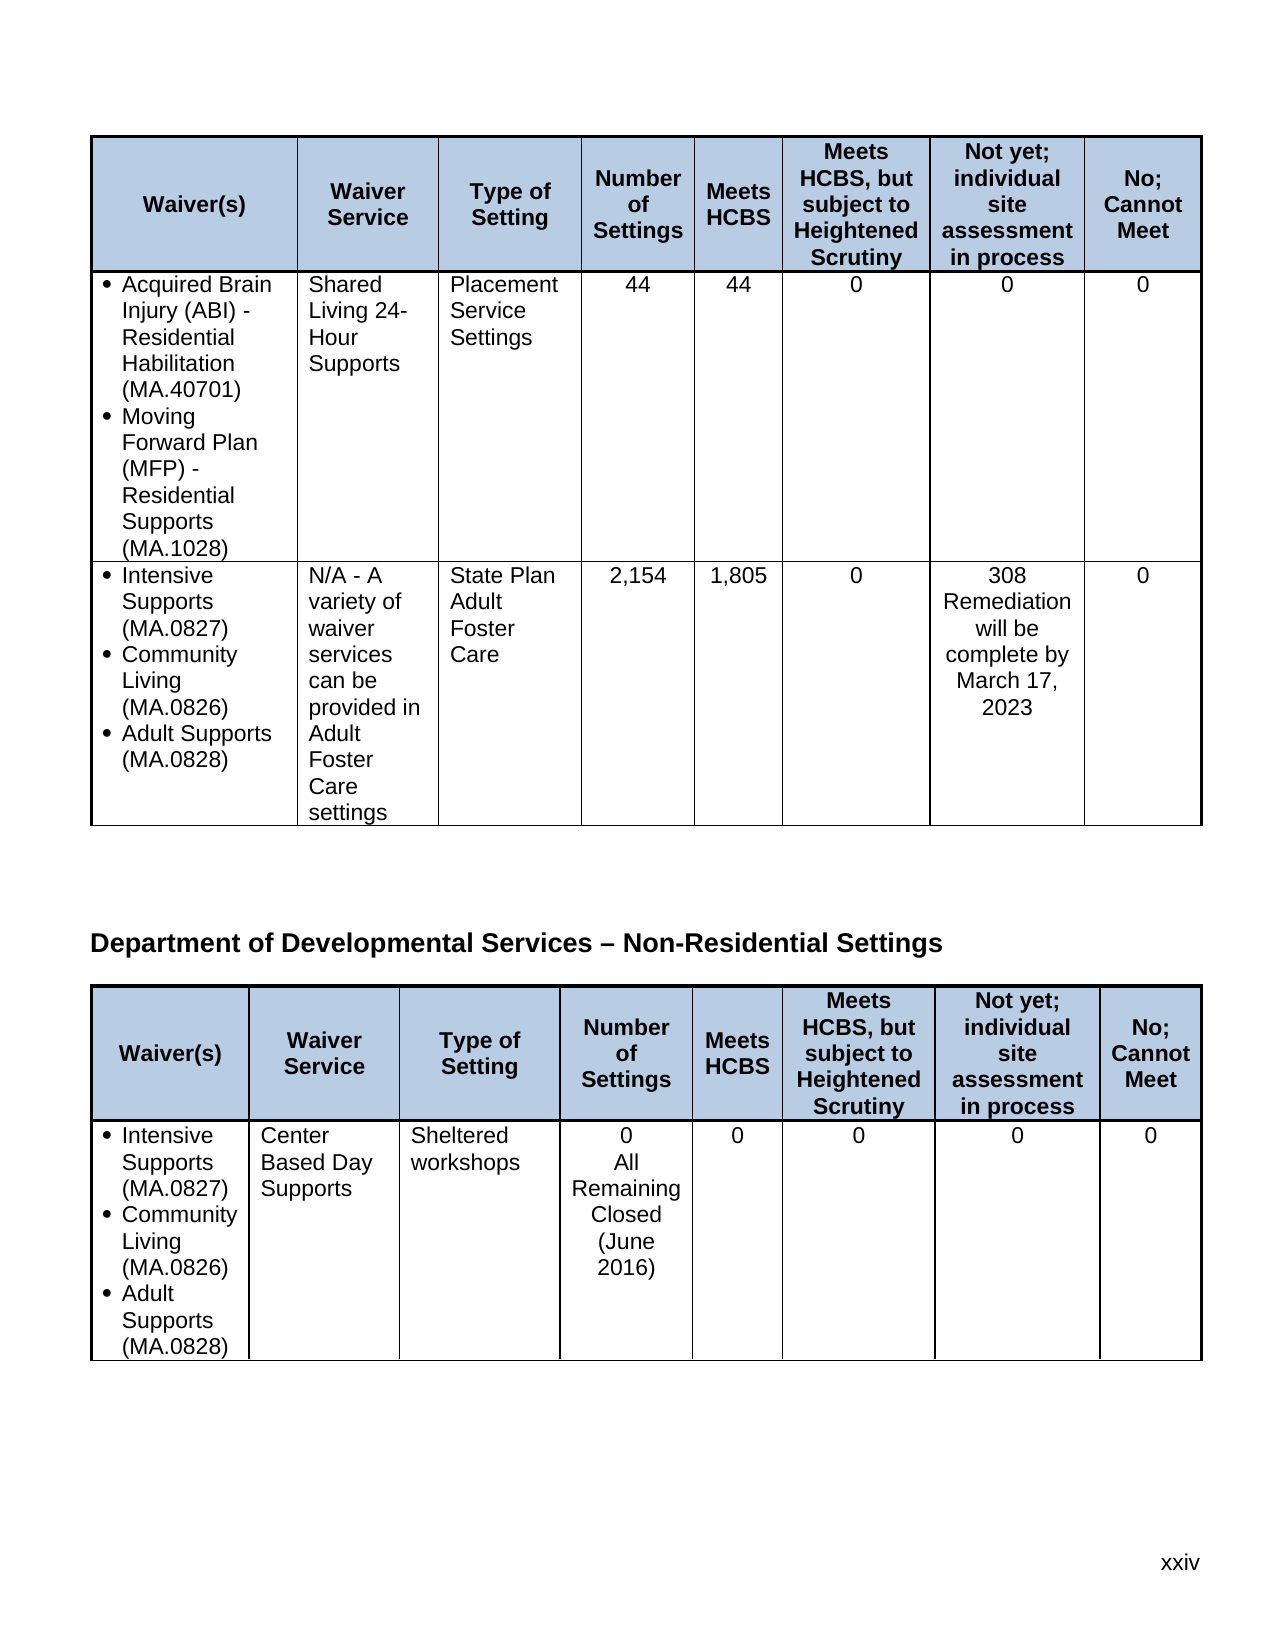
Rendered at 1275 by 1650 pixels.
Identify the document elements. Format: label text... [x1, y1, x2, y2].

table_cell Acquired Brain Injury (ABI) - Residential Habilitation (MA.40701) Moving Forward Plan (MFP) - Residential Supports (MA.1028) [93, 273, 297, 561]
table_header No; Cannot Meet [1085, 138, 1200, 270]
table_cell 0 [783, 1122, 934, 1359]
table_cell 0 [931, 273, 1084, 561]
table_cell 0 [783, 562, 929, 825]
table_header Number of Settings [582, 138, 694, 270]
subtitle Department of Developmental Services – Non-Residential Settings [90, 927, 1200, 959]
table_header Number of Settings [561, 988, 692, 1119]
table_cell 44 [695, 273, 782, 561]
table_header Waiver(s) [93, 138, 297, 270]
table_cell Placement Service Settings [439, 273, 581, 561]
table_cell N/A - A variety of waiver services can be provided in Adult Foster Care settings [298, 562, 438, 825]
table_header Not yet; individual site assessment in process [936, 988, 1099, 1119]
table_header Waiver Service [298, 138, 438, 270]
table_cell 0 [783, 273, 929, 561]
table_cell 0 [936, 1122, 1099, 1359]
table_cell State Plan Adult Foster Care [439, 562, 581, 825]
table_cell Center Based Day Supports [250, 1122, 399, 1359]
table_header Type of Setting [439, 138, 581, 270]
table_cell 308 Remediation will be complete by March 17, 2023 [931, 562, 1084, 825]
table_cell 2,154 [582, 562, 694, 825]
table_header Meets HCBS, but subject to Heightened Scrutiny [783, 138, 929, 270]
table_header Meets HCBS, but subject to Heightened Scrutiny [783, 988, 934, 1119]
table_cell 0 All Remaining Closed (June 2016) [561, 1122, 692, 1359]
table_cell 0 [1085, 562, 1200, 825]
table_header Waiver(s) [93, 988, 248, 1119]
table_cell 0 [693, 1122, 782, 1359]
table_cell Intensive Supports (MA.0827) Community Living (MA.0826) Adult Supports (MA.0828) [93, 1122, 248, 1359]
table_cell Intensive Supports (MA.0827) Community Living (MA.0826) Adult Supports (MA.0828) [93, 562, 297, 825]
table_cell 0 [1085, 273, 1200, 561]
table_header Waiver Service [250, 988, 399, 1119]
table_cell 44 [582, 273, 694, 561]
table_header Not yet; individual site assessment in process [931, 138, 1084, 270]
table_header Meets HCBS [695, 138, 782, 270]
table_cell Shared Living 24-Hour Supports [298, 273, 438, 561]
table_header No; Cannot Meet [1101, 988, 1200, 1119]
table_header Meets HCBS [693, 988, 782, 1119]
table_cell 0 [1101, 1122, 1200, 1359]
table_header Type of Setting [400, 988, 559, 1119]
table_cell Sheltered workshops [400, 1122, 559, 1359]
table_cell 1,805 [695, 562, 782, 825]
